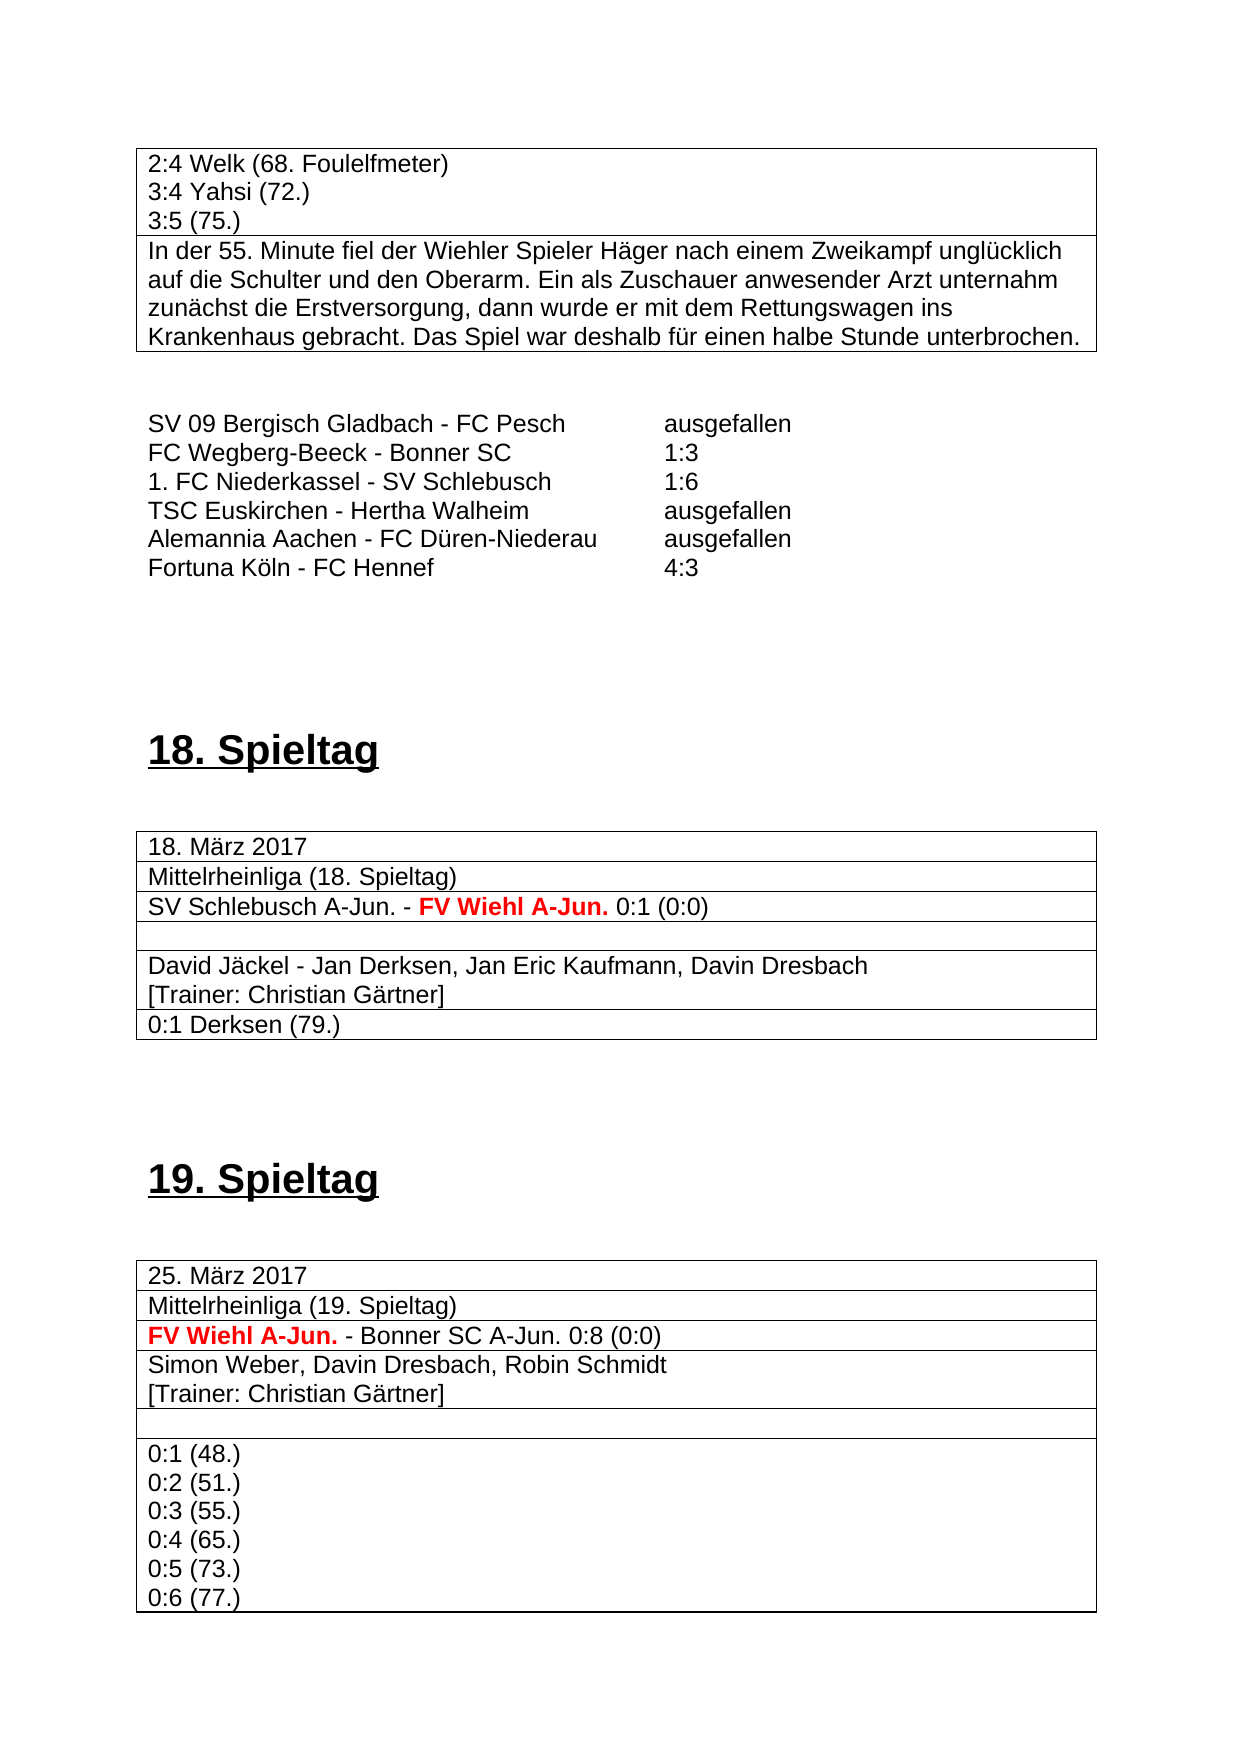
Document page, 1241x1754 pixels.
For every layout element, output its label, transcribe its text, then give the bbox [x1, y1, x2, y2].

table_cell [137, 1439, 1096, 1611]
text SV 09 Bergisch Gladbach - FC Pesch ausgefallen [148, 409, 1093, 438]
text FC Wegberg-Beeck - Bonner SC 1:3 [148, 438, 1093, 467]
text Fortuna Köln - FC Hennef 4:3 [148, 553, 1093, 582]
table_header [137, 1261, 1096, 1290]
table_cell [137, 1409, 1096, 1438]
text 1. FC Niederkassel - SV Schlebusch 1:6 [148, 467, 1093, 496]
text 19. Spieltag [148, 1155, 1093, 1203]
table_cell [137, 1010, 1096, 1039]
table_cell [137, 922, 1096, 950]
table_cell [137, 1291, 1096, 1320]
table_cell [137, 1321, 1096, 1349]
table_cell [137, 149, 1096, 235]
text Alemannia Aachen - FC Düren-Niederau ausgefallen [148, 524, 1093, 553]
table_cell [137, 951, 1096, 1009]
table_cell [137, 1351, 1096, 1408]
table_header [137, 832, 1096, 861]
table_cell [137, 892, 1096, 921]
text 18. Spieltag [148, 726, 1093, 774]
text TSC Euskirchen - Hertha Walheim ausgefallen [148, 496, 1093, 524]
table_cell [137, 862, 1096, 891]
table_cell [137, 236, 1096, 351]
